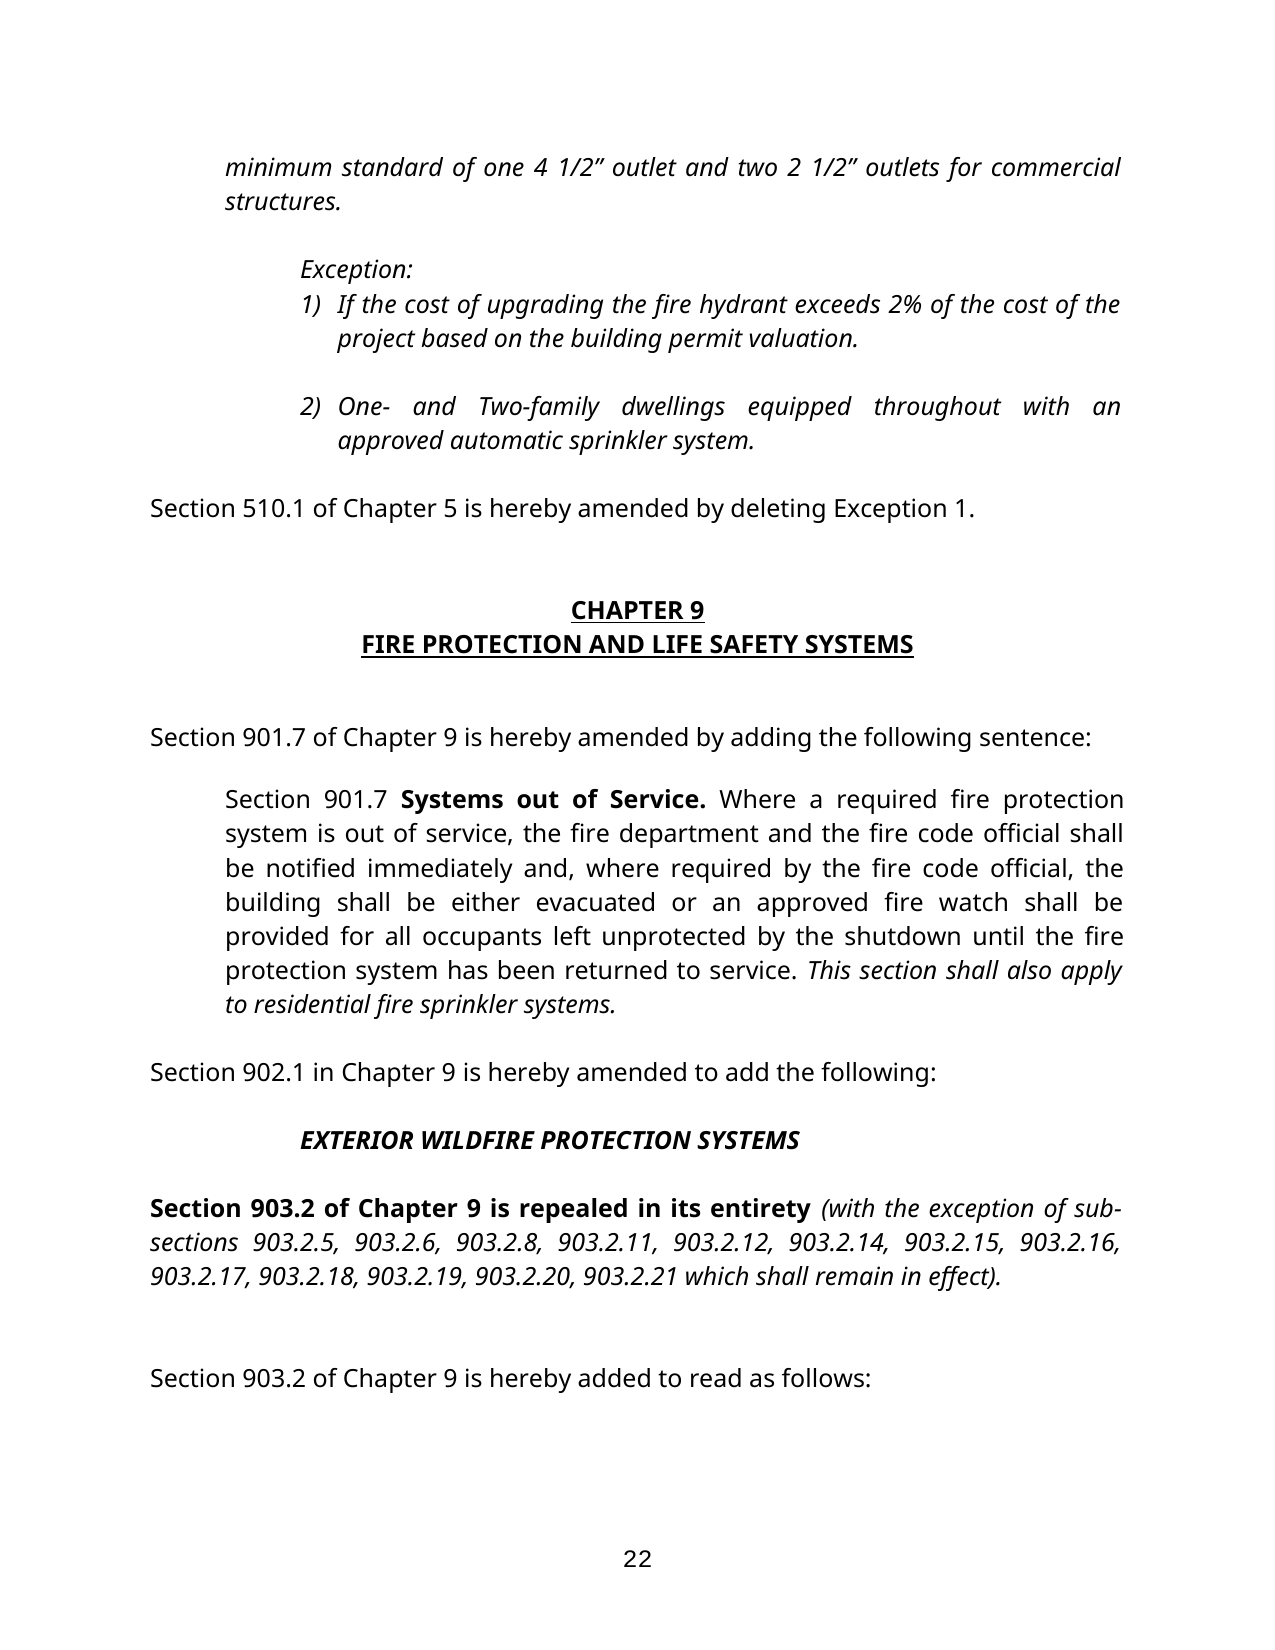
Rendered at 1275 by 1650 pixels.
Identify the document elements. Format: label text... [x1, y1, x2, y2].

text Section 901.7 Systems out of Service. Where a required fire protection system is out of service, the fire department and the fire code official shall be notified immediately and, where required by the fire code official, the building shall be either evacuated or an approved fire watch shall be provided for all occupants left unprotected by the shutdown until the fire protection system has been returned to service. This section shall also apply to residential fire sprinkler systems. [225, 782, 1125, 1021]
text Section 903.2 of Chapter 9 is repealed in its entirety (with the exception of sub-sections 903.2.5, 903.2.6, 903.2.8, 903.2.11, 903.2.12, 903.2.14, 903.2.15, 903.2.16, 903.2.17, 903.2.18, 903.2.19, 903.2.20, 903.2.21 which shall remain in effect). [150, 1191, 1125, 1293]
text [225, 150, 1125, 218]
list One- and Two-family dwellings equipped throughout with an approved automatic sprinkler system. [300, 388, 1125, 457]
text Section 510.1 of Chapter 5 is hereby amended by deleting Exception 1. [150, 491, 1125, 525]
text Section 902.1 in Chapter 9 is hereby amended to add the following: [150, 1054, 1061, 1089]
text Section 901.7 of Chapter 9 is hereby amended by adding the following sentence: [150, 720, 1125, 754]
text Exception: [300, 252, 1125, 286]
text CHAPTER 9 [150, 593, 1125, 627]
text EXTERIOR WILDFIRE PROTECTION SYSTEMS [0, 1123, 1061, 1157]
list If the cost of upgrading the fire hydrant exceeds 2% of the cost of the project based on the building permit valuation. [300, 286, 1125, 354]
text Section 903.2 of Chapter 9 is hereby added to read as follows: [150, 1361, 1125, 1395]
text FIRE PROTECTION AND LIFE SAFETY SYSTEMS [150, 627, 1125, 661]
